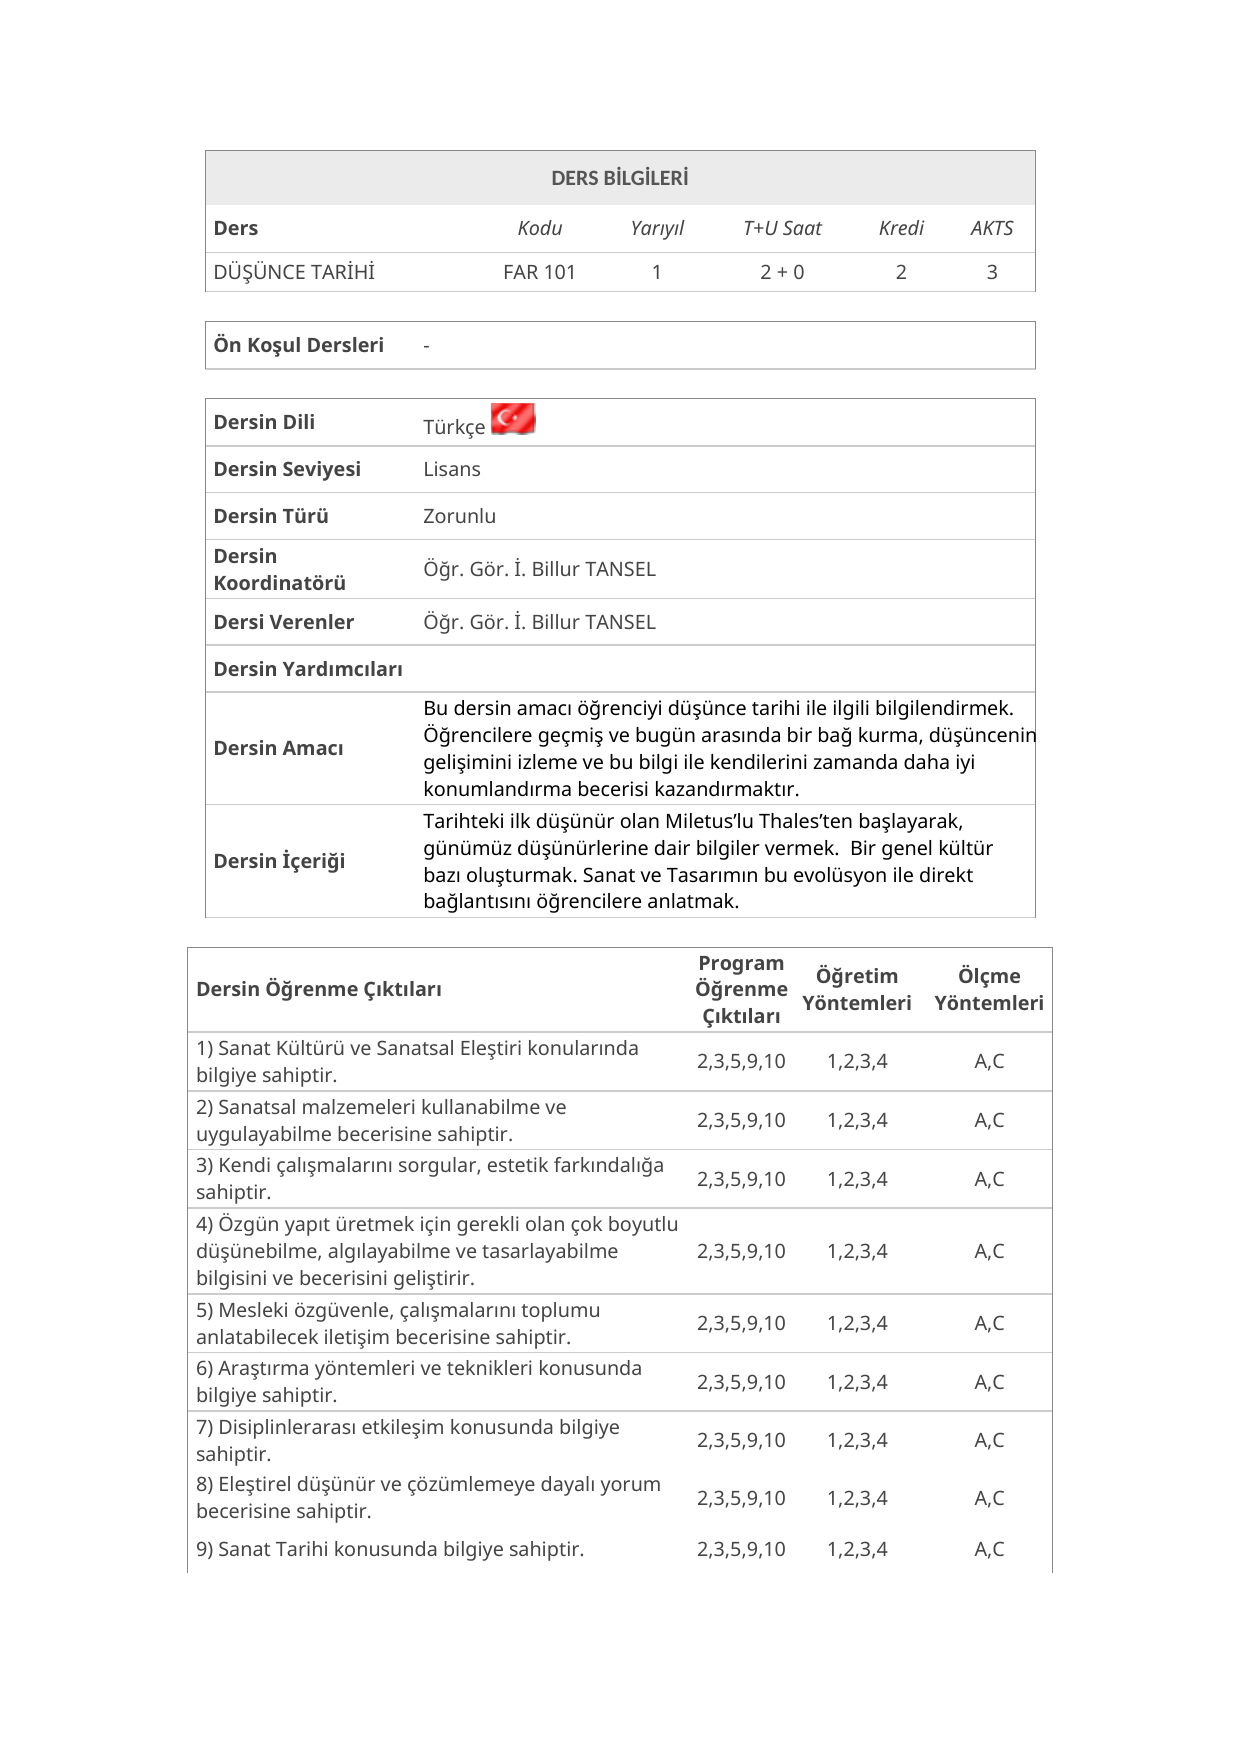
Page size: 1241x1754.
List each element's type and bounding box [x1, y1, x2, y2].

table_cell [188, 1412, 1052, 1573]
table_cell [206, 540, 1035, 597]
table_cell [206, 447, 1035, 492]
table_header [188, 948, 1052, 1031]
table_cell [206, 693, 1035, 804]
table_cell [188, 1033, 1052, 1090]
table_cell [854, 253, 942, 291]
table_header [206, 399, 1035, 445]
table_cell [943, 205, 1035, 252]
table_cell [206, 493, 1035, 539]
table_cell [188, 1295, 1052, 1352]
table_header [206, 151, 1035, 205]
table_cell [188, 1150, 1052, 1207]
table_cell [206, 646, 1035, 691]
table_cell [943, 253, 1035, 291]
picture [490, 403, 536, 435]
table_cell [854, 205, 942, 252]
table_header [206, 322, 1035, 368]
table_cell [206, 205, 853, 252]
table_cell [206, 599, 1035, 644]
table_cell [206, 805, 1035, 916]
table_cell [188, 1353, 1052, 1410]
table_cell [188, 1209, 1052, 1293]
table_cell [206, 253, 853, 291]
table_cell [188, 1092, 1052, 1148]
